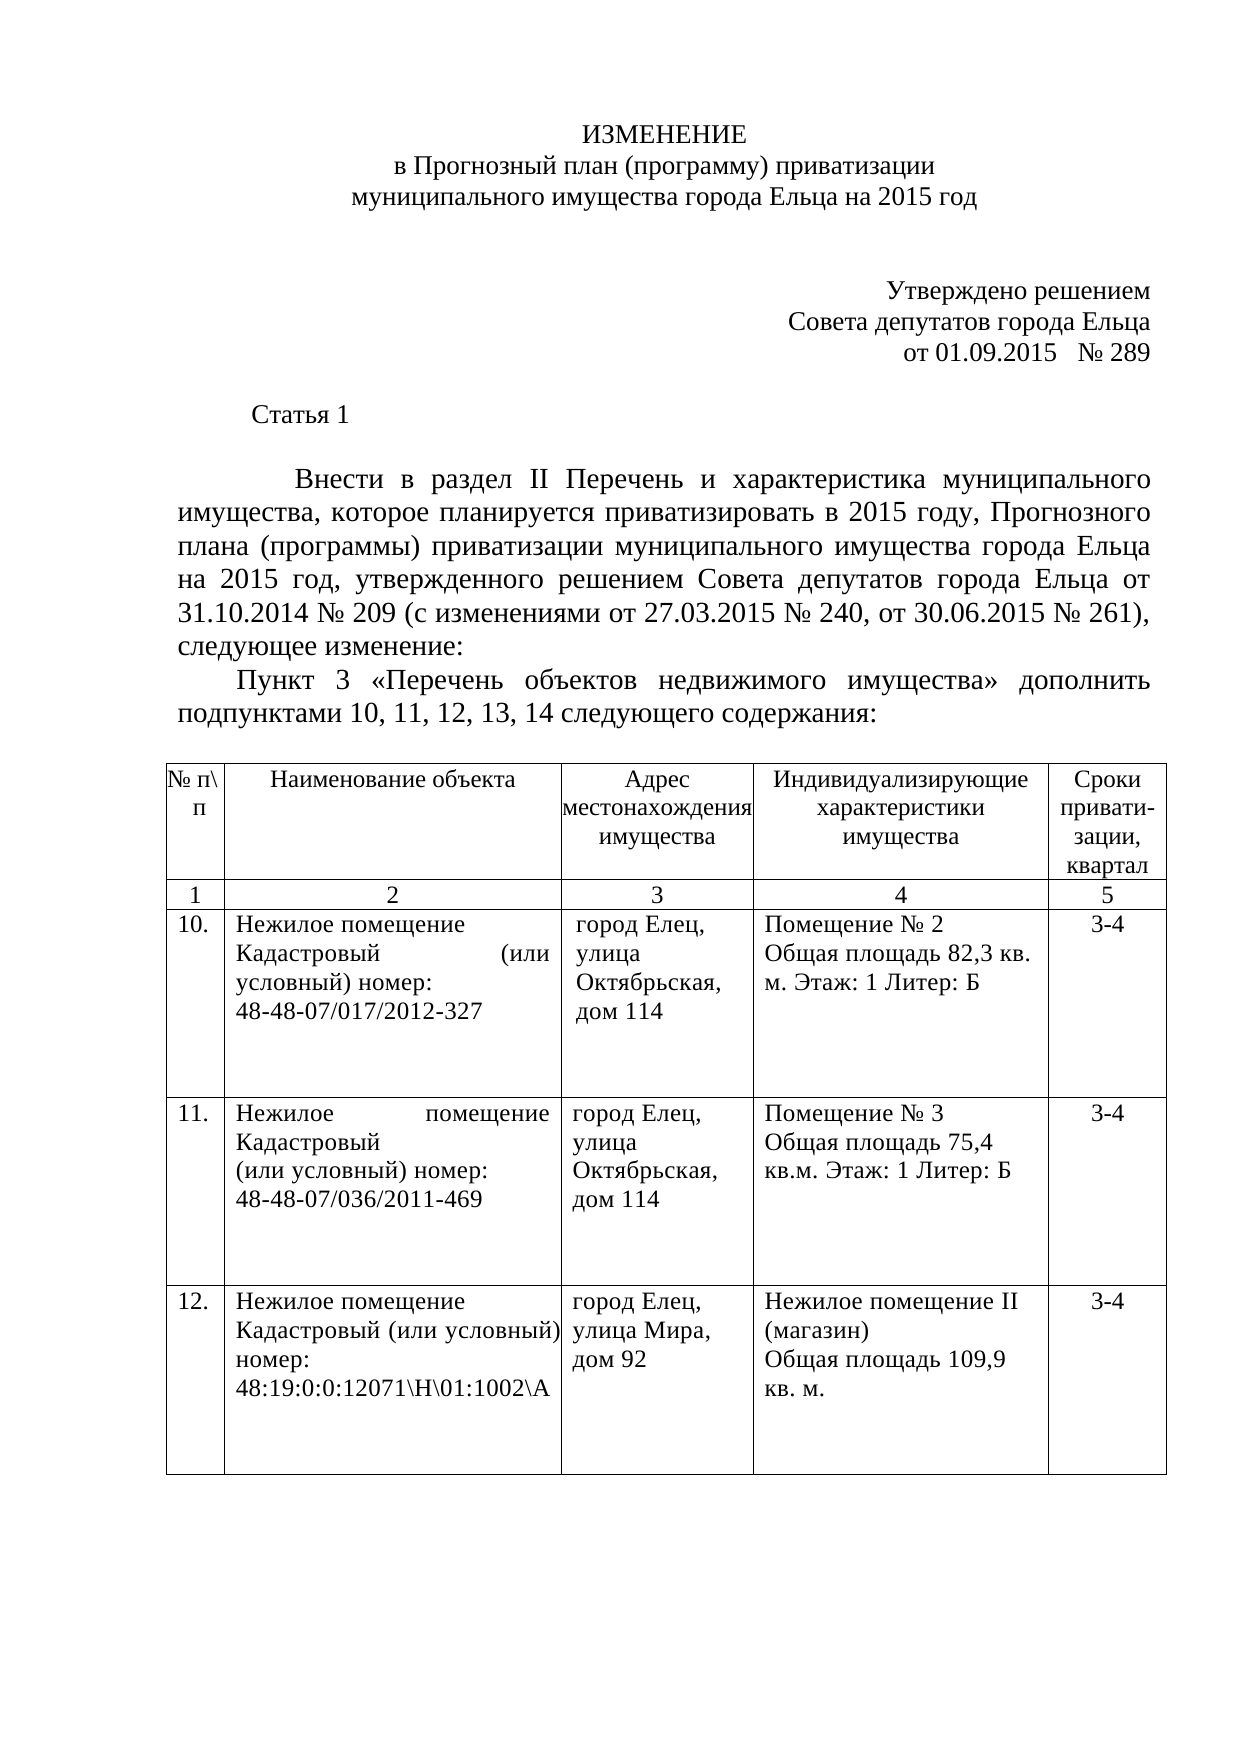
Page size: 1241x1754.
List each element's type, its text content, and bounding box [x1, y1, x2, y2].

table_cell Нежилое помещение Кадастровый (или условный) номер: 48-48-07/017/2012-327 [225, 910, 561, 1097]
text муниципального имущества города Ельца на 2015 год [177, 180, 1152, 212]
table_cell 3-4 [1049, 1286, 1166, 1473]
table_cell 3 [562, 880, 753, 908]
text ИЗМЕНЕНИЕ [177, 118, 1152, 149]
table_cell Помещение № 3 Общая площадь 75,4 кв.м. Этаж: 1 Литер: Б [754, 1098, 1048, 1285]
table_cell 4 [754, 880, 1048, 908]
text Статья 1 [177, 398, 1152, 429]
table_cell 10. [167, 910, 224, 1097]
text в Прогнозный план (программу) приватизации [177, 149, 1152, 180]
text Пункт 3 «Перечень объектов недвижимого имущества» дополнить подпунктами 10, 11, 12, 13, 14 следующего содержания: [177, 662, 1152, 729]
table_cell 1 [167, 880, 224, 908]
table_cell 12. [167, 1286, 224, 1473]
table_cell город Елец, улица Октябрьская, дом 114 [562, 1098, 753, 1285]
table_cell 3-4 [1049, 910, 1166, 1097]
table_header Индивидуализирующие характеристики имущества [754, 764, 1048, 879]
table_cell город Елец, улица Октябрьская, дом 114 [562, 910, 753, 1097]
table_header Наименование объекта [225, 764, 561, 879]
table_header № п\п [167, 764, 224, 879]
table_cell Нежилое помещение II (магазин) Общая площадь 109,9 кв. м. [754, 1286, 1048, 1473]
table_cell 5 [1049, 880, 1166, 908]
text Внести в раздел II Перечень и характеристика муниципального имущества, которое планируется приватизировать в 2015 году, Прогнозного плана (программы) приватизации муниципального имущества города Ельца на 2015 год, утвержденного решением Совета депутатов города Ельца от 31.10.2014 № 209 (с изменениями от 27.03.2015 № 240, от 30.06.2015 № 261), следующее изменение: [177, 461, 1152, 662]
table_cell Нежилое помещение Кадастровый (или условный) номер: 48-48-07/036/2011-469 [225, 1098, 561, 1285]
table_cell Помещение № 2 Общая площадь 82,3 кв. м. Этаж: 1 Литер: Б [754, 910, 1048, 1097]
text от 01.09.2015 № 289 [177, 336, 1152, 367]
text Совета депутатов города Ельца [177, 305, 1152, 336]
table_header Сроки привати-зации, квартал [1049, 764, 1166, 879]
table_header Адрес местонахождения имущества [562, 764, 753, 879]
table_cell город Елец, улица Мира, дом 92 [562, 1286, 753, 1473]
text Утверждено решением [177, 274, 1152, 305]
table_cell 2 [225, 880, 561, 908]
table_cell 11. [167, 1098, 224, 1285]
table_cell 3-4 [1049, 1098, 1166, 1285]
table_cell Нежилое помещение Кадастровый (или условный) номер: 48:19:0:0:12071\Н\01:1002\А [225, 1286, 561, 1473]
